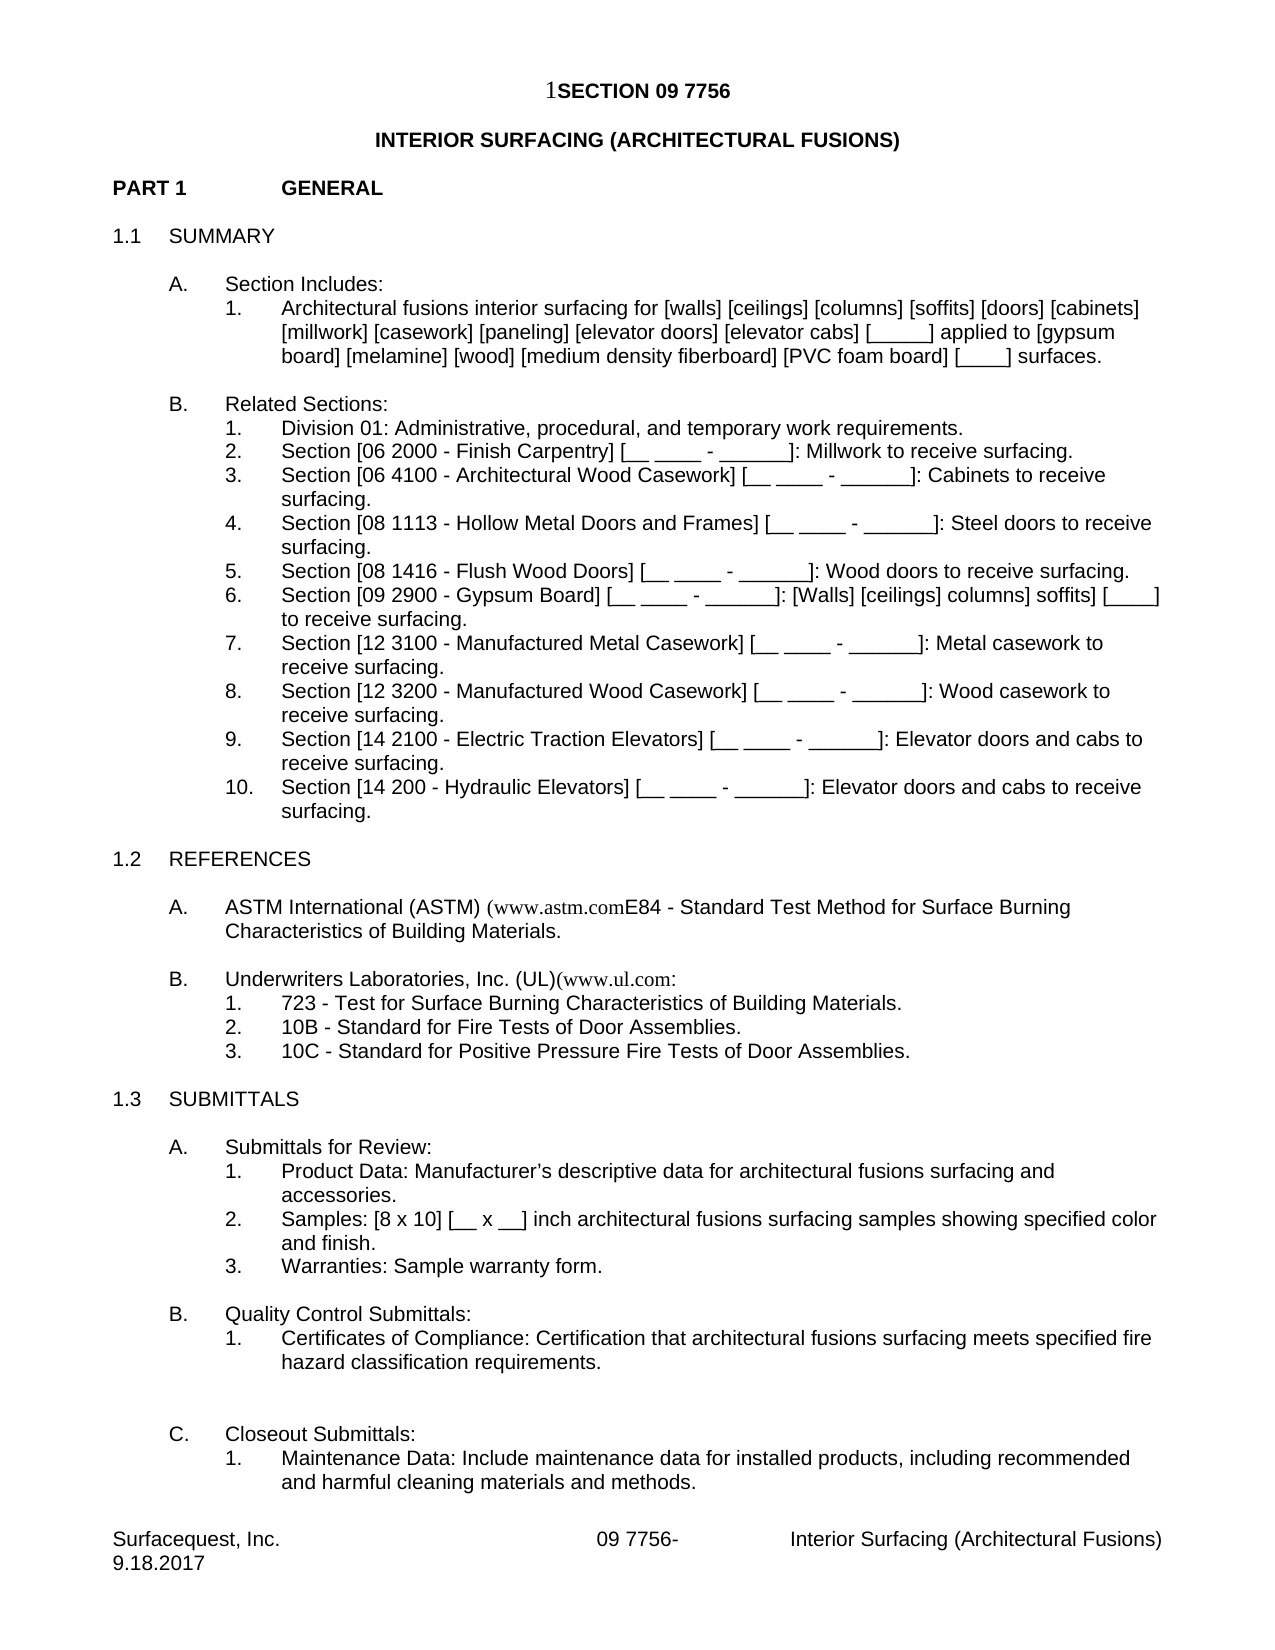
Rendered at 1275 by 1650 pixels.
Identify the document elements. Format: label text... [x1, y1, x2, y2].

list Closeout Submittals: [169, 1422, 1162, 1446]
list Related Sections: [169, 391, 1162, 415]
list SUBMITTALS [112, 1087, 1162, 1111]
list ASTM International (ASTM) (www.astm.com) E84 - Standard Test Method for Surface Burning Characteristics of Building Materials. [169, 894, 1162, 943]
list Section [08 1416 - Flush Wood Doors] [__ ____ - ______]: Wood doors to receive surfacing. [225, 559, 1162, 583]
list Section [14 2100 - Electric Traction Elevators] [__ ____ - ______]: Elevator doors and cabs to receive surfacing. [225, 727, 1162, 775]
list Samples: [8 x 10] [__ x __] inch architectural fusions surfacing samples showing specified color and finish. [225, 1206, 1162, 1254]
list Section [06 2000 - Finish Carpentry] [__ ____ - ______]: Millwork to receive surfacing. [225, 439, 1162, 463]
list Section [08 1113 - Hollow Metal Doors and Frames] [__ ____ - ______]: Steel doors to receive surfacing. [225, 511, 1162, 559]
list GENERAL [112, 176, 1162, 199]
text SECTION 09 7756 [112, 75, 1162, 104]
list Underwriters Laboratories, Inc. (UL) (www.ul.com): [169, 967, 1162, 991]
list Section [14 200 - Hydraulic Elevators] [__ ____ - ______]: Elevator doors and cabs to receive surfacing. [225, 775, 1162, 823]
list Division 01: Administrative, procedural, and temporary work requirements. [225, 415, 1162, 439]
list Section [06 4100 - Architectural Wood Casework] [__ ____ - ______]: Cabinets to receive surfacing. [225, 463, 1162, 511]
list Certificates of Compliance: Certification that architectural fusions surfacing meets specified fire hazard classification requirements. [225, 1326, 1162, 1374]
list SUMMARY [112, 224, 1162, 248]
list Submittals for Review: [169, 1134, 1162, 1158]
list Product Data: Manufacturer’s descriptive data for architectural fusions surfacing and accessories. [225, 1158, 1162, 1206]
title INTERIOR SURFACING (ARCHITECTURAL FUSIONS) [112, 128, 1162, 152]
list 10C - Standard for Positive Pressure Fire Tests of Door Assemblies. [225, 1039, 1162, 1063]
list Maintenance Data: Include maintenance data for installed products, including recommended and harmful cleaning materials and methods. [225, 1446, 1162, 1494]
list 723 - Test for Surface Burning Characteristics of Building Materials. [225, 991, 1162, 1015]
list Warranties: Sample warranty form. [225, 1254, 1162, 1278]
list Section [09 2900 - Gypsum Board] [__ ____ - ______]: [Walls] [ceilings] columns] soffits] [____] to receive surfacing. [225, 583, 1162, 631]
list Section Includes: [169, 272, 1162, 296]
list Architectural fusions interior surfacing for [walls] [ceilings] [columns] [soffits] [doors] [cabinets] [millwork] [casework] [paneling] [elevator doors] [elevator cabs] [_____] applied to [gypsum board] [melamine] [wood] [medium density fiberboard] [PVC foam board] [____] surfaces. [225, 296, 1162, 367]
list Quality Control Submittals: [169, 1302, 1162, 1326]
list Section [12 3200 - Manufactured Wood Casework] [__ ____ - ______]: Wood casework to receive surfacing. [225, 679, 1162, 727]
list REFERENCES [112, 847, 1162, 871]
list 10B - Standard for Fire Tests of Door Assemblies. [225, 1015, 1162, 1039]
list Section [12 3100 - Manufactured Metal Casework] [__ ____ - ______]: Metal casework to receive surfacing. [225, 631, 1162, 679]
